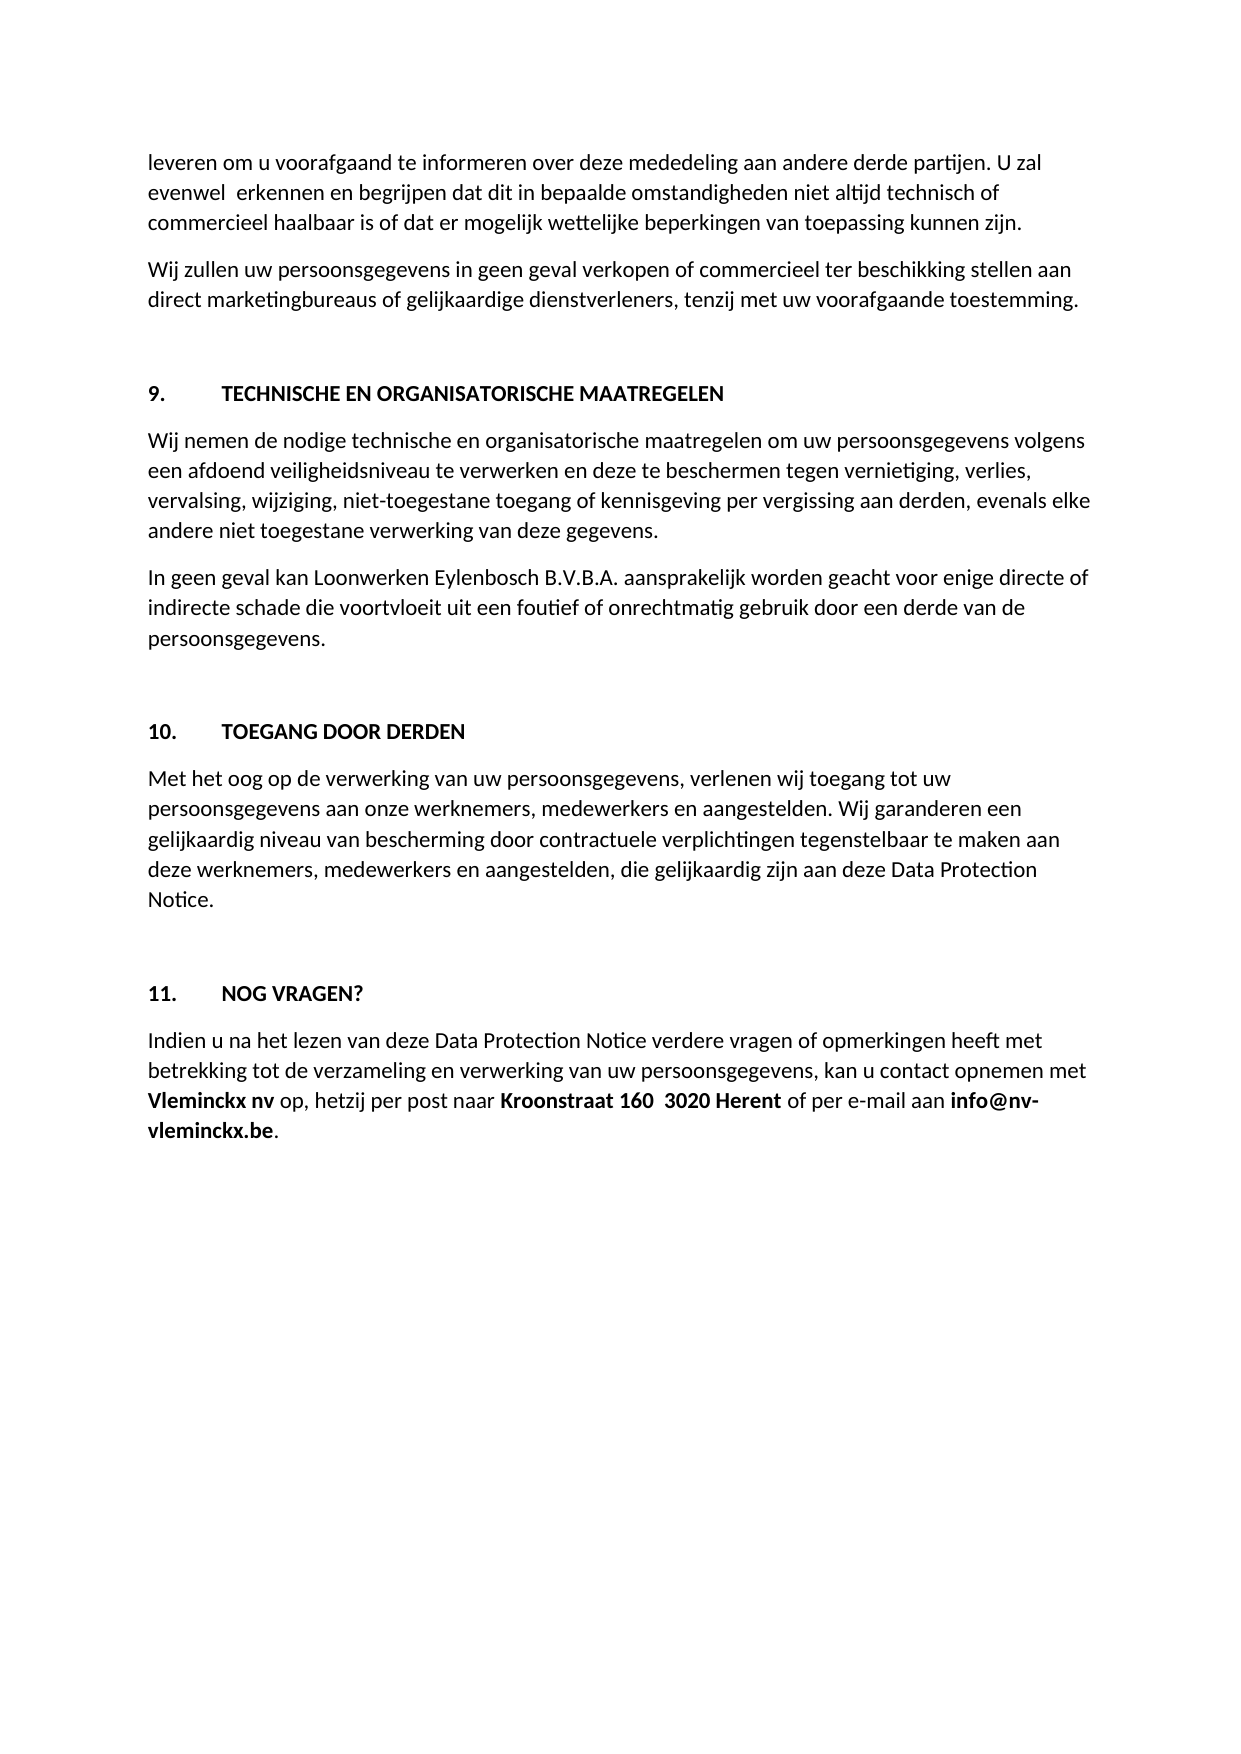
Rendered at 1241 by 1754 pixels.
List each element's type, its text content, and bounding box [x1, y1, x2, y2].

text Met het oog op de verwerking van uw persoonsgegevens, verlenen wij toegang tot uw persoonsgegevens aan onze werknemers, medewerkers en aangestelden. Wij garanderen een gelijkaardig niveau van bescherming door contractuele verplichtingen tegenstelbaar te maken aan deze werknemers, medewerkers en aangestelden, die gelijkaardig zijn aan deze Data Protection Notice. [148, 764, 1093, 913]
text In geen geval kan Loonwerken Eylenbosch B.V.B.A. aansprakelijk worden geacht voor enige directe of indirecte schade die voortvloeit uit een foutief of onrechtmatig gebruik door een derde van de persoonsgegevens. [148, 563, 1093, 652]
text Wij nemen de nodige technische en organisatorische maatregelen om uw persoonsgegevens volgens een afdoend veiligheidsniveau te verwerken en deze te beschermen tegen vernietiging, verlies, vervalsing, wijziging, niet-toegestane toegang of kennisgeving per vergissing aan derden, evenals elke andere niet toegestane verwerking van deze gegevens. [148, 426, 1093, 544]
text Indien u na het lezen van deze Data Protection Notice verdere vragen of opmerkingen heeft met betrekking tot de verzameling en verwerking van uw persoonsgegevens, kan u contact opnemen met Vleminckx nv op, hetzij per post naar Kroonstraat 160 3020 Herent of per e-mail aan info@nv-vleminckx.be. [148, 1026, 1093, 1144]
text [148, 148, 1093, 236]
text 11. NOG VRAGEN? [148, 979, 1093, 1007]
text Wij zullen uw persoonsgegevens in geen geval verkopen of commercieel ter beschikking stellen aan direct marketingbureaus of gelijkaardige dienstverleners, tenzij met uw voorafgaande toestemming. [148, 255, 1093, 313]
text 9. TECHNISCHE EN ORGANISATORISCHE MAATREGELEN [148, 379, 1093, 407]
text 10. TOEGANG DOOR DERDEN [148, 717, 1093, 745]
